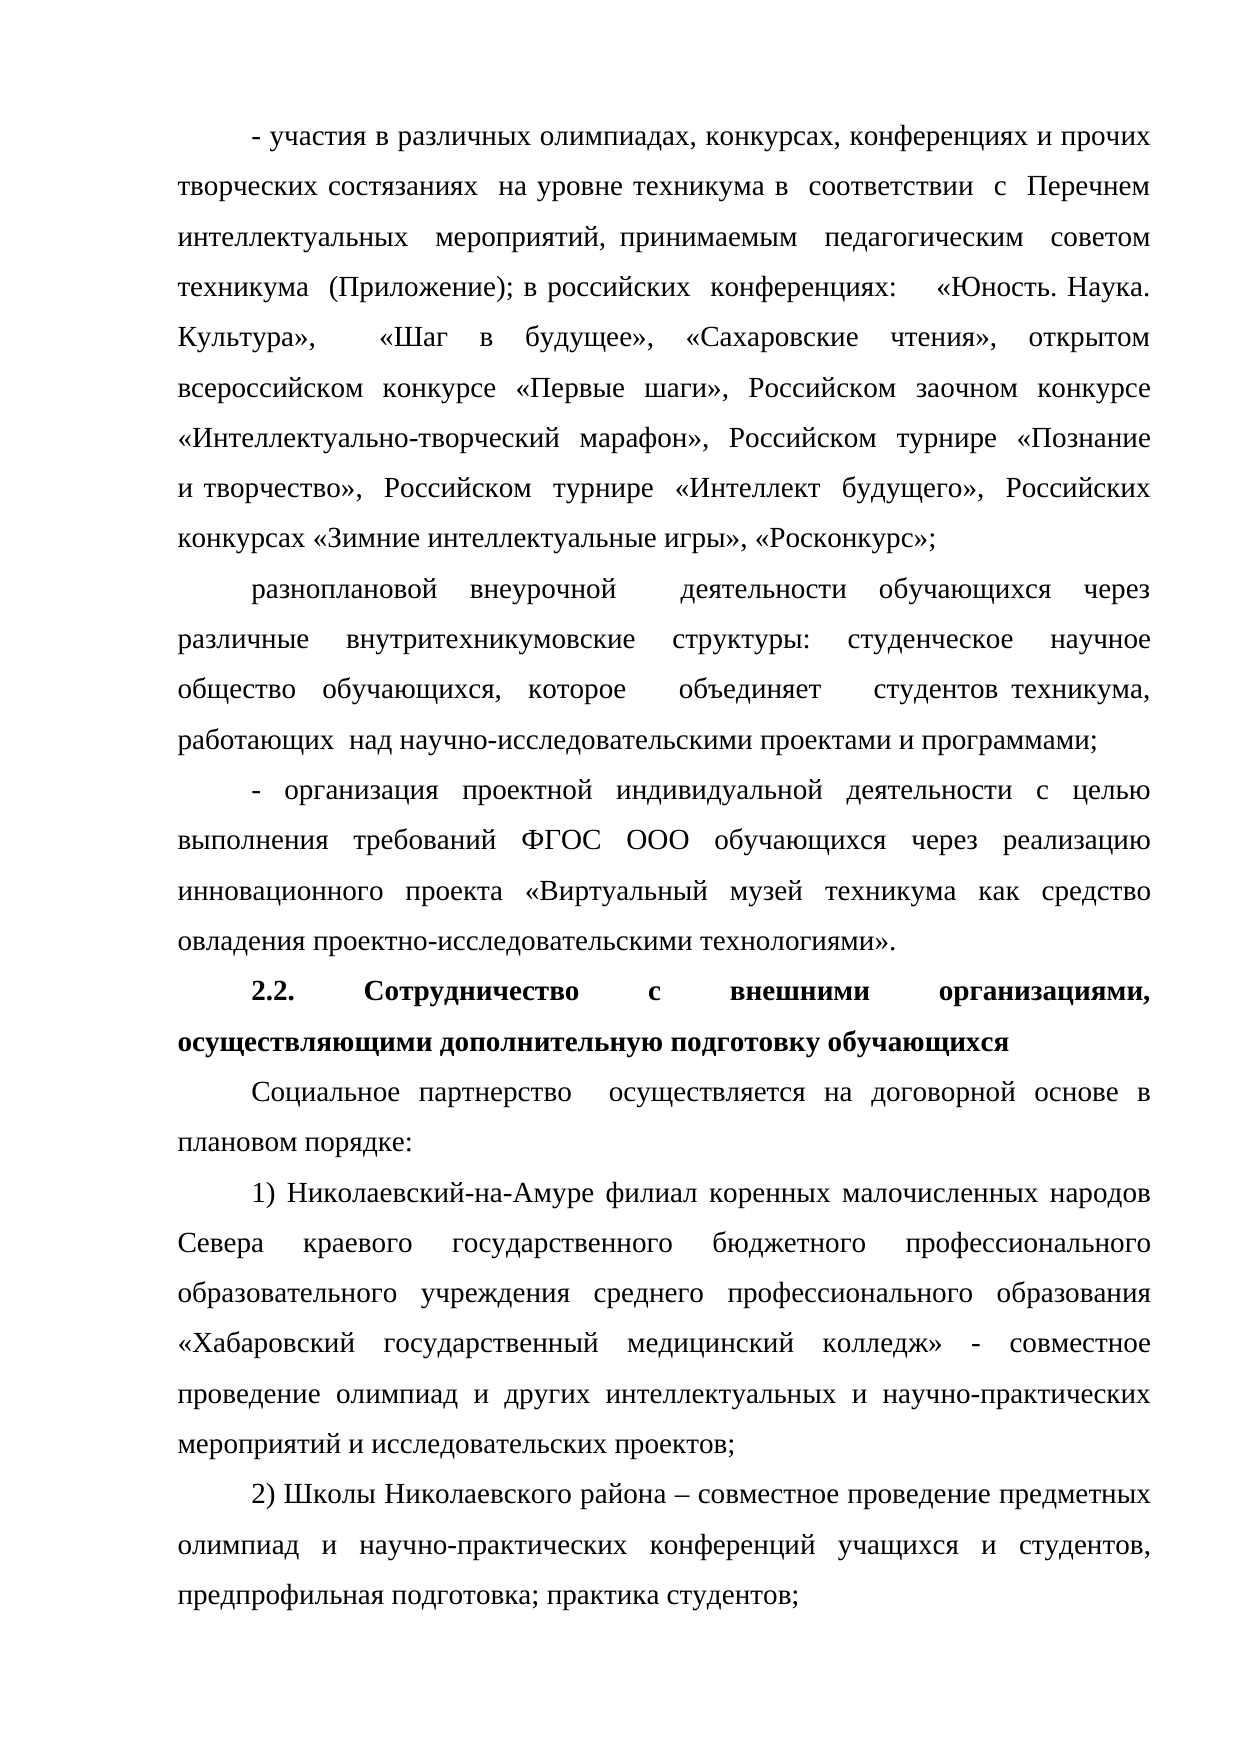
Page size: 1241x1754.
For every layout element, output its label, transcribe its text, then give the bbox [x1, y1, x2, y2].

text 2.2. Сотрудничество с внешними организациями, осуществляющими дополнительную подготовку обучающихся [177, 973, 1152, 1057]
text Социальное партнерство осуществляется на договорной основе в плановом порядке: [177, 1074, 1152, 1158]
text 1) Николаевский-на-Амуре филиал коренных малочисленных народов Севера краевого государственного бюджетного профессионального образовательного учреждения среднего профессионального образования «Хабаровский государственный медицинский колледж» - совместное проведение олимпиад и других интеллектуальных и научно-практических мероприятий и исследовательских проектов; [177, 1175, 1152, 1460]
text разноплановой внеурочной деятельности обучающихся через различные внутритехникумовские структуры: студенческое научное общество обучающихся, которое объединяет студентов техникума, работающих над научно-исследовательскими проектами и программами; [177, 571, 1152, 755]
text 2) Школы Николаевского района – совместное проведение предметных олимпиад и научно-практических конференций учащихся и студентов, предпрофильная подготовка; практика студентов; [177, 1477, 1152, 1611]
text - организация проектной индивидуальной деятельности с целью выполнения требований ФГОС ООО обучающихся через реализацию инновационного проекта «Виртуальный музей техникума как средство овладения проектно-исследовательскими технологиями». [177, 772, 1152, 957]
text - участия в различных олимпиадах, конкурсах, конференциях и прочих творческих состязаниях на уровне техникума в соответствии с Перечнем интеллектуальных мероприятий, принимаемым педагогическим советом техникума (Приложение); в российских конференциях: «Юность. Наука. Культура», «Шаг в будущее», «Сахаровские чтения», открытом всероссийском конкурсе «Первые шаги», Российском заочном конкурсе «Интеллектуально-творческий марафон», Российском турнире «Познание и творчество», Российском турнире «Интеллект будущего», Российских конкурсах «Зимние интеллектуальные игры», «Росконкурс»; [177, 118, 1152, 554]
